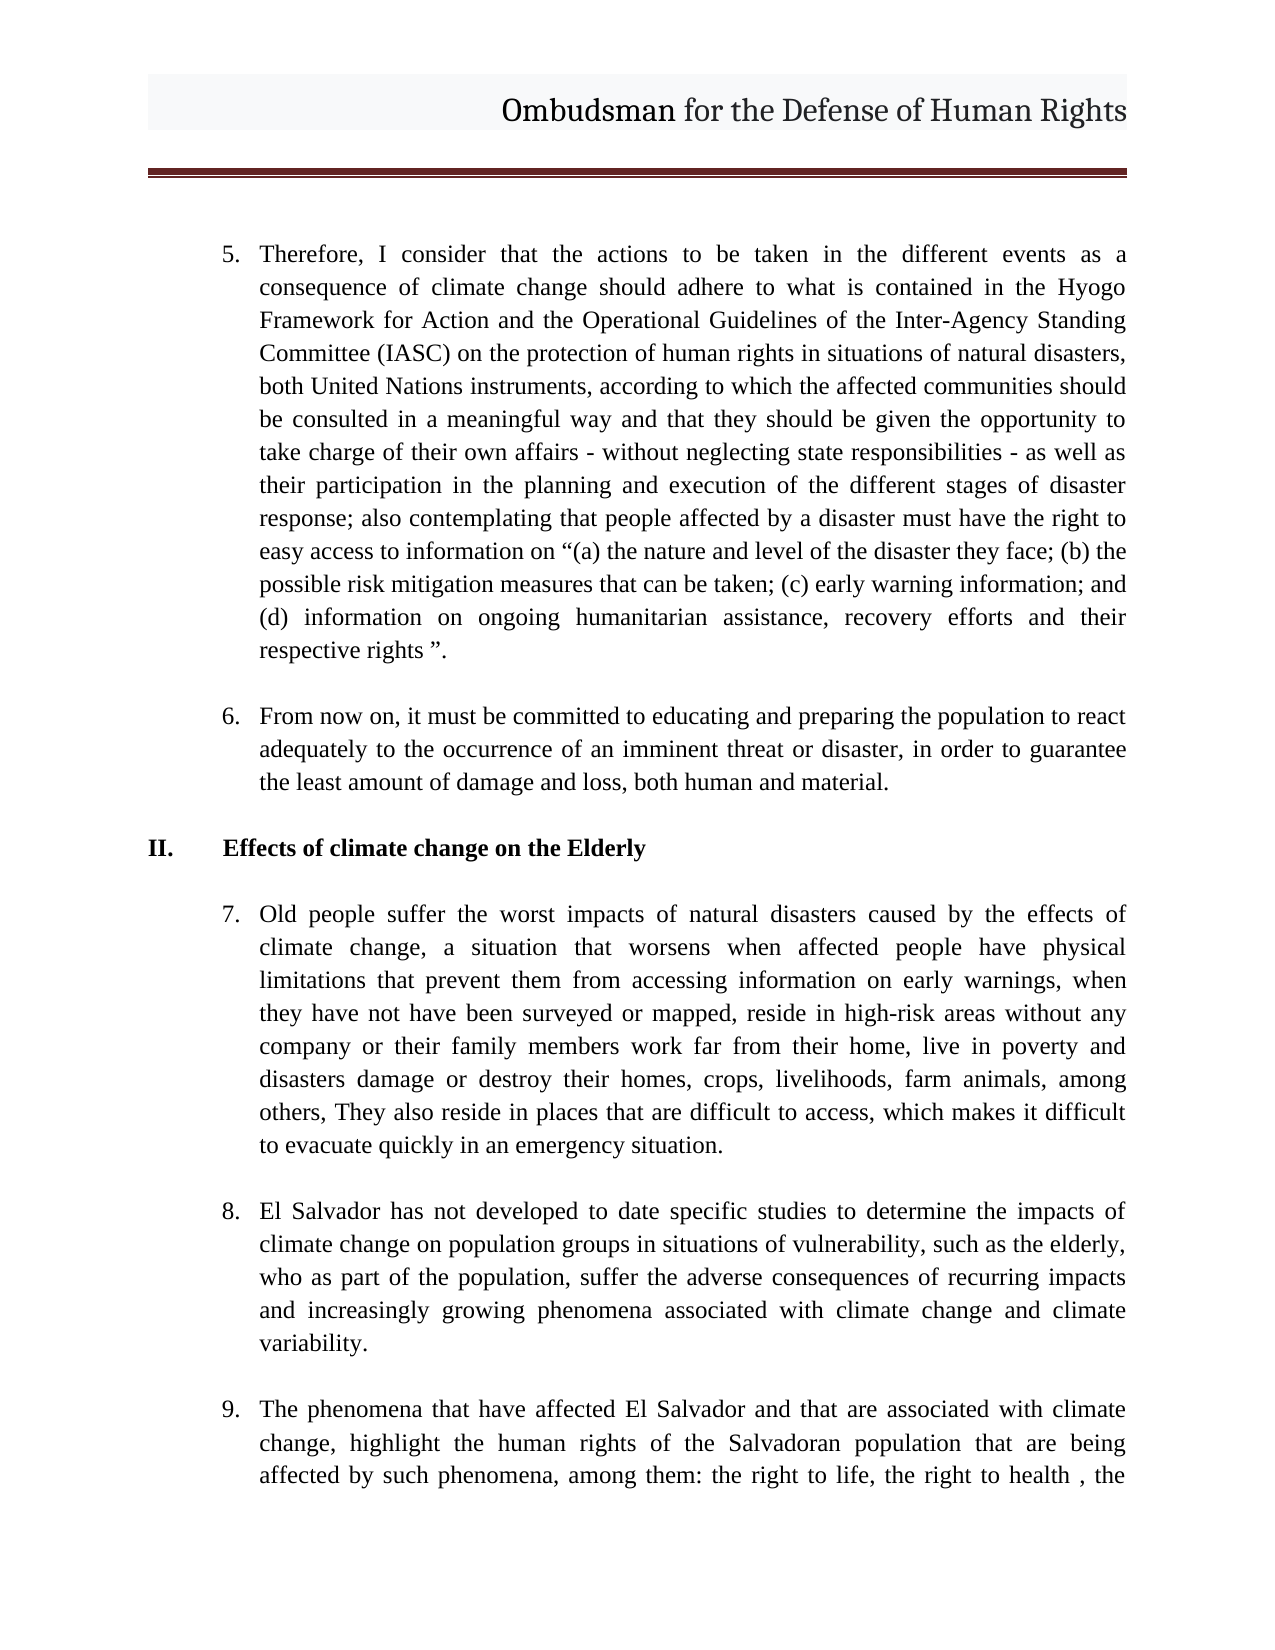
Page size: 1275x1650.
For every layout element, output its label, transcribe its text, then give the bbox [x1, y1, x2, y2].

list Old people suffer the worst impacts of natural disasters caused by the effects of climate change, a situation that worsens when affected people have physical limitations that prevent them from accessing information on early warnings, when they have not have been surveyed or mapped, reside in high-risk areas without any company or their family members work far from their home, live in poverty and disasters damage or destroy their homes, crops, livelihoods, farm animals, among others, They also reside in places that are difficult to access, which makes it difficult to evacuate quickly in an emergency situation. [222, 899, 1127, 1159]
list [222, 1394, 1127, 1489]
list Effects of climate change on the Elderly [148, 833, 1127, 862]
list Therefore, I consider that the actions to be taken in the different events as a consequence of climate change should adhere to what is contained in the Hyogo Framework for Action and the Operational Guidelines of the Inter-Agency Standing Committee (IASC) on the protection of human rights in situations of natural disasters, both United Nations instruments, according to which the affected communities should be consulted in a meaningful way and that they should be given the opportunity to take charge of their own affairs - without neglecting state responsibilities - as well as their participation in the planning and execution of the different stages of disaster response; also contemplating that people affected by a disaster must have the right to easy access to information on “(a) the nature and level of the disaster they face; (b) the possible risk mitigation measures that can be taken; (c) early warning information; and (d) information on ongoing humanitarian assistance, recovery efforts and their respective rights ”. [222, 239, 1127, 664]
list El Salvador has not developed to date specific studies to determine the impacts of climate change on population groups in situations of vulnerability, such as the elderly, who as part of the population, suffer the adverse consequences of recurring impacts and increasingly growing phenomena associated with climate change and climate variability. [222, 1196, 1127, 1357]
list From now on, it must be committed to educating and preparing the population to react adequately to the occurrence of an imminent threat or disaster, in order to guarantee the least amount of damage and loss, both human and material. [222, 701, 1127, 796]
